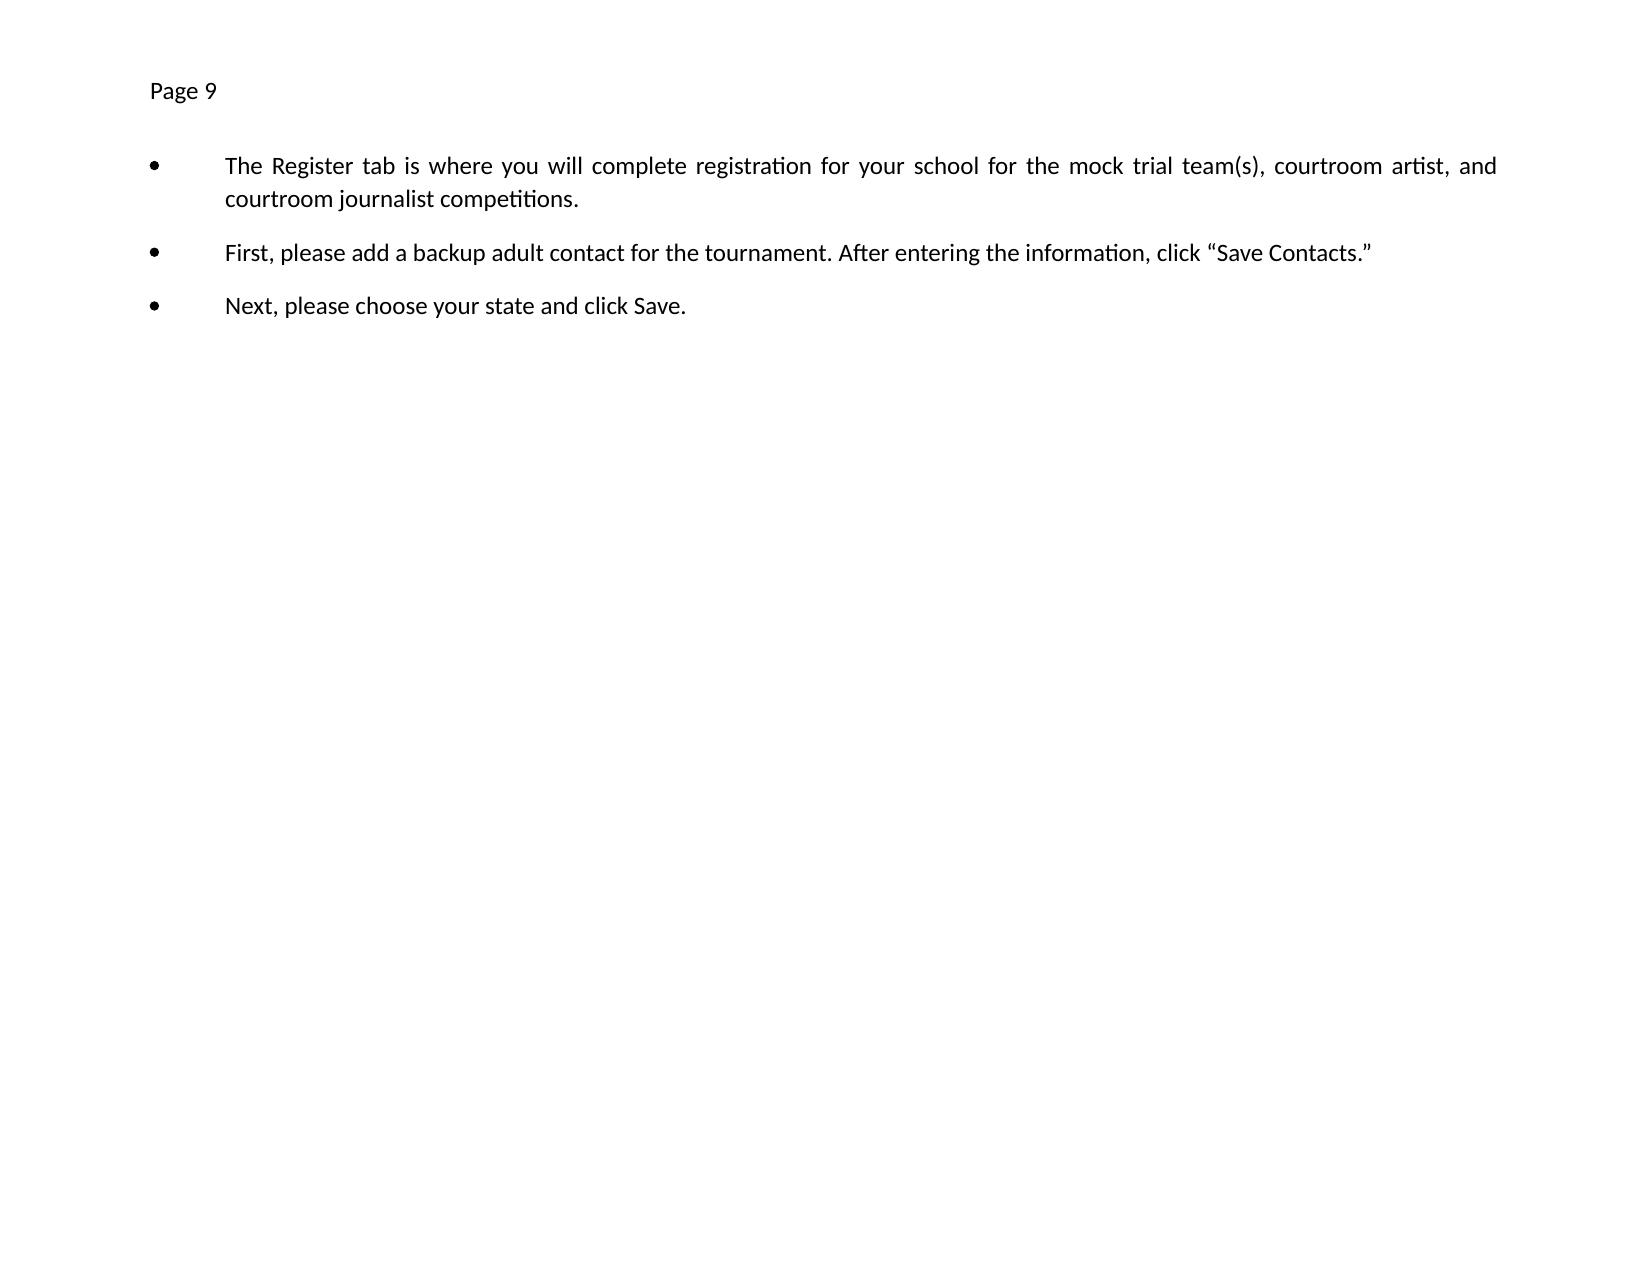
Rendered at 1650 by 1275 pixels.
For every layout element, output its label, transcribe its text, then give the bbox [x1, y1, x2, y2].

list The Register tab is where you will complete registration for your school for the mock trial team(s), courtroom artist, and courtroom journalist competitions. [150, 150, 1500, 213]
list Next, please choose your state and click Save. [150, 290, 1500, 321]
list First, please add a backup adult contact for the tournament. After entering the information, click “Save Contacts.” [150, 237, 1500, 267]
